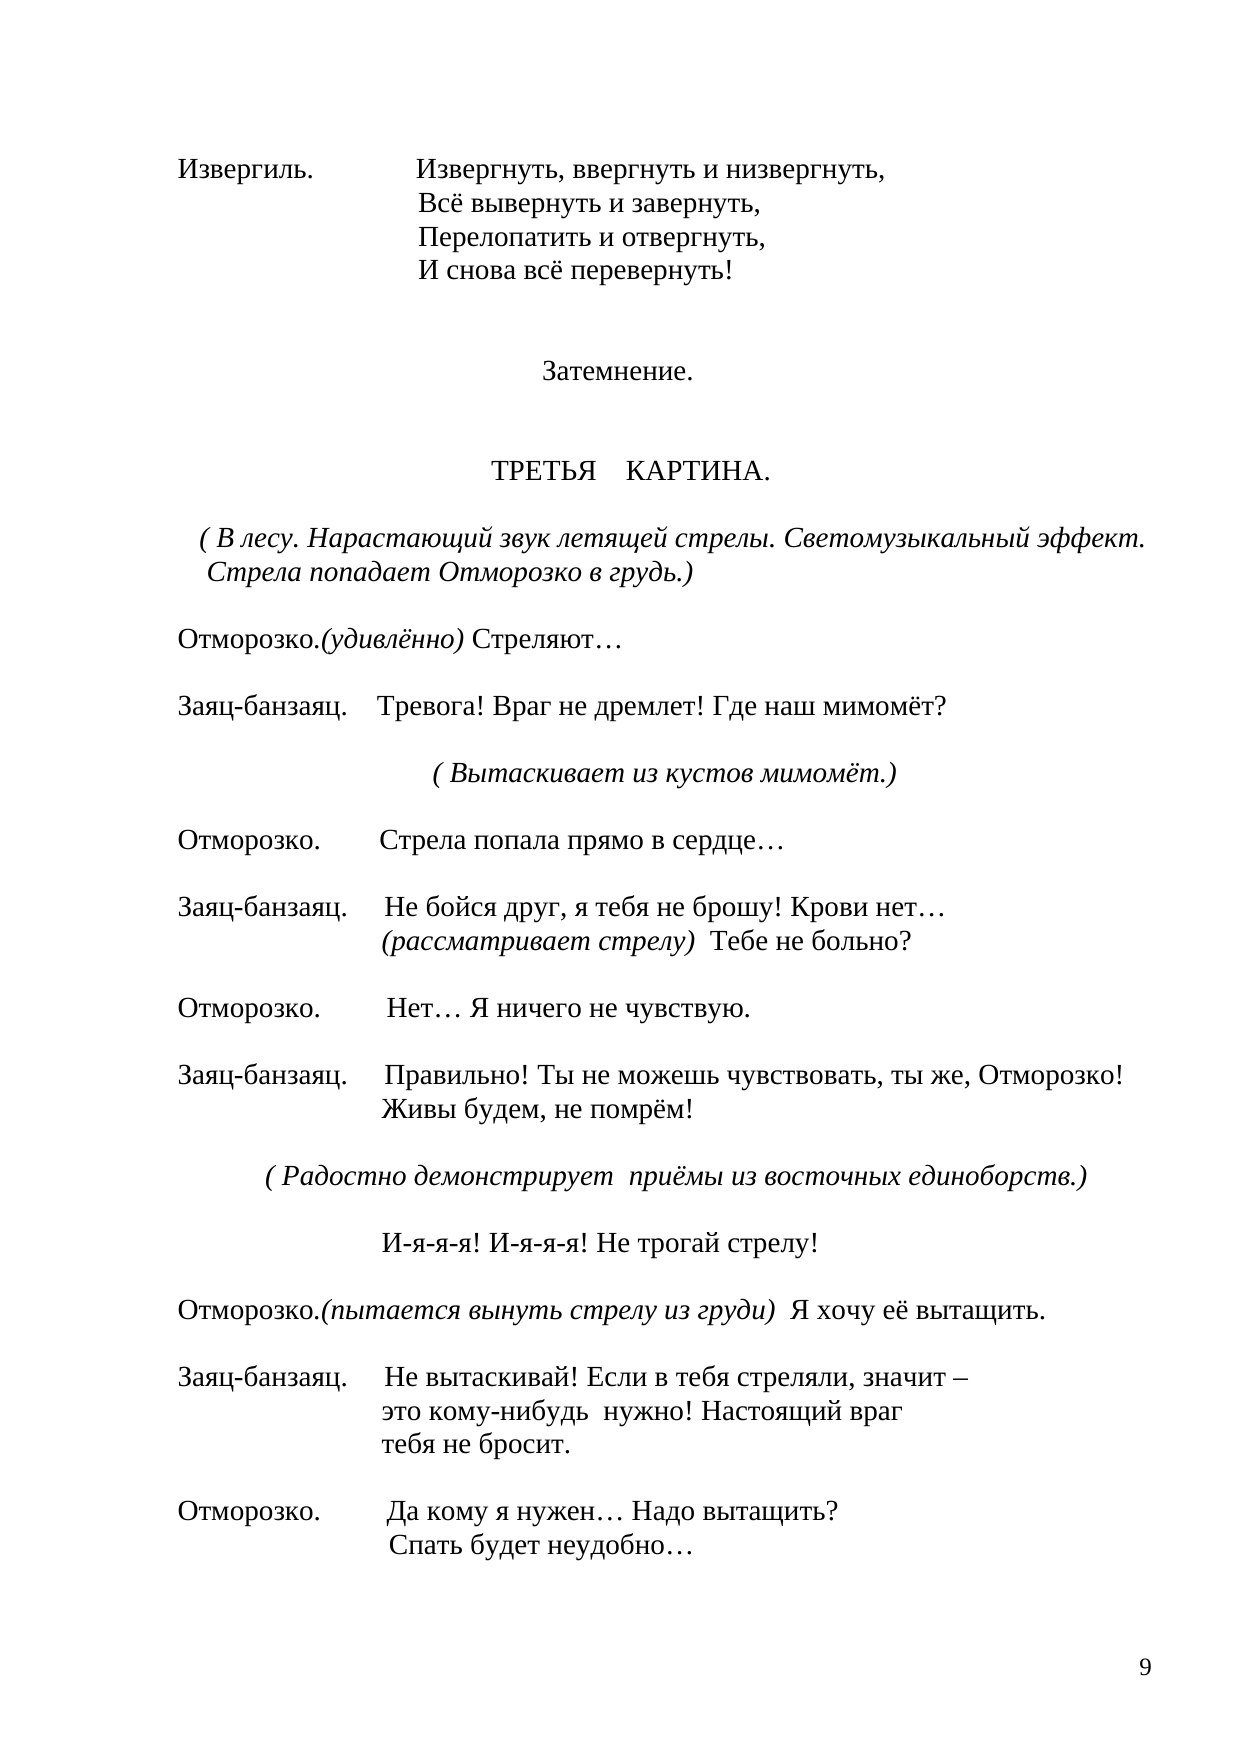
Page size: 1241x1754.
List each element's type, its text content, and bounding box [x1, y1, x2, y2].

text Живы будем, не помрём! [177, 1091, 1152, 1124]
text Перелопатить и отвергнуть, [177, 219, 1152, 252]
text Заяц-банзаяц. Тревога! Враг не дремлет! Где наш мимомёт? [177, 688, 1152, 722]
text это кому-нибудь нужно! Настоящий враг [177, 1393, 1152, 1426]
text ( Радостно демонстрирует приёмы из восточных единоборств.) [177, 1158, 1152, 1191]
text ТРЕТЬЯ КАРТИНА. [177, 453, 1152, 487]
text Заяц-банзаяц. Правильно! Ты не можешь чувствовать, ты же, Отморозко! [177, 1057, 1152, 1091]
text ( Вытаскивает из кустов мимомёт.) [177, 755, 1152, 789]
text Отморозко. Да кому я нужен… Надо вытащить? [177, 1493, 1152, 1527]
text тебя не бросит. [177, 1426, 1152, 1460]
text Извергиль. Извергнуть, ввергнуть и низвергнуть, [177, 152, 1152, 185]
text Затемнение. [177, 353, 1152, 386]
text Отморозко.(удивлённо) Стреляют… [177, 621, 1152, 655]
text ( В лесу. Нарастающий звук летящей стрелы. Светомузыкальный эффект. [177, 521, 1152, 554]
text Заяц-банзаяц. Не вытаскивай! Если в тебя стреляли, значит – [177, 1359, 1152, 1393]
text Заяц-банзаяц. Не бойся друг, я тебя не брошу! Крови нет… [177, 889, 1152, 923]
text (рассматривает стрелу) Тебе не больно? [177, 923, 1152, 957]
text И снова всё перевернуть! [177, 252, 1152, 286]
text Отморозко. Нет… Я ничего не чувствую. [177, 990, 1152, 1024]
text Стрела попадает Отморозко в грудь.) [177, 554, 1152, 588]
text Отморозко.(пытается вынуть стрелу из груди) Я хочу её вытащить. [177, 1292, 1152, 1326]
text Отморозко. Стрела попала прямо в сердце… [177, 822, 1152, 856]
text И-я-я-я! И-я-я-я! Не трогай стрелу! [177, 1225, 1152, 1258]
text Спать будет неудобно… [177, 1527, 1152, 1560]
text Всё вывернуть и завернуть, [177, 185, 1152, 219]
